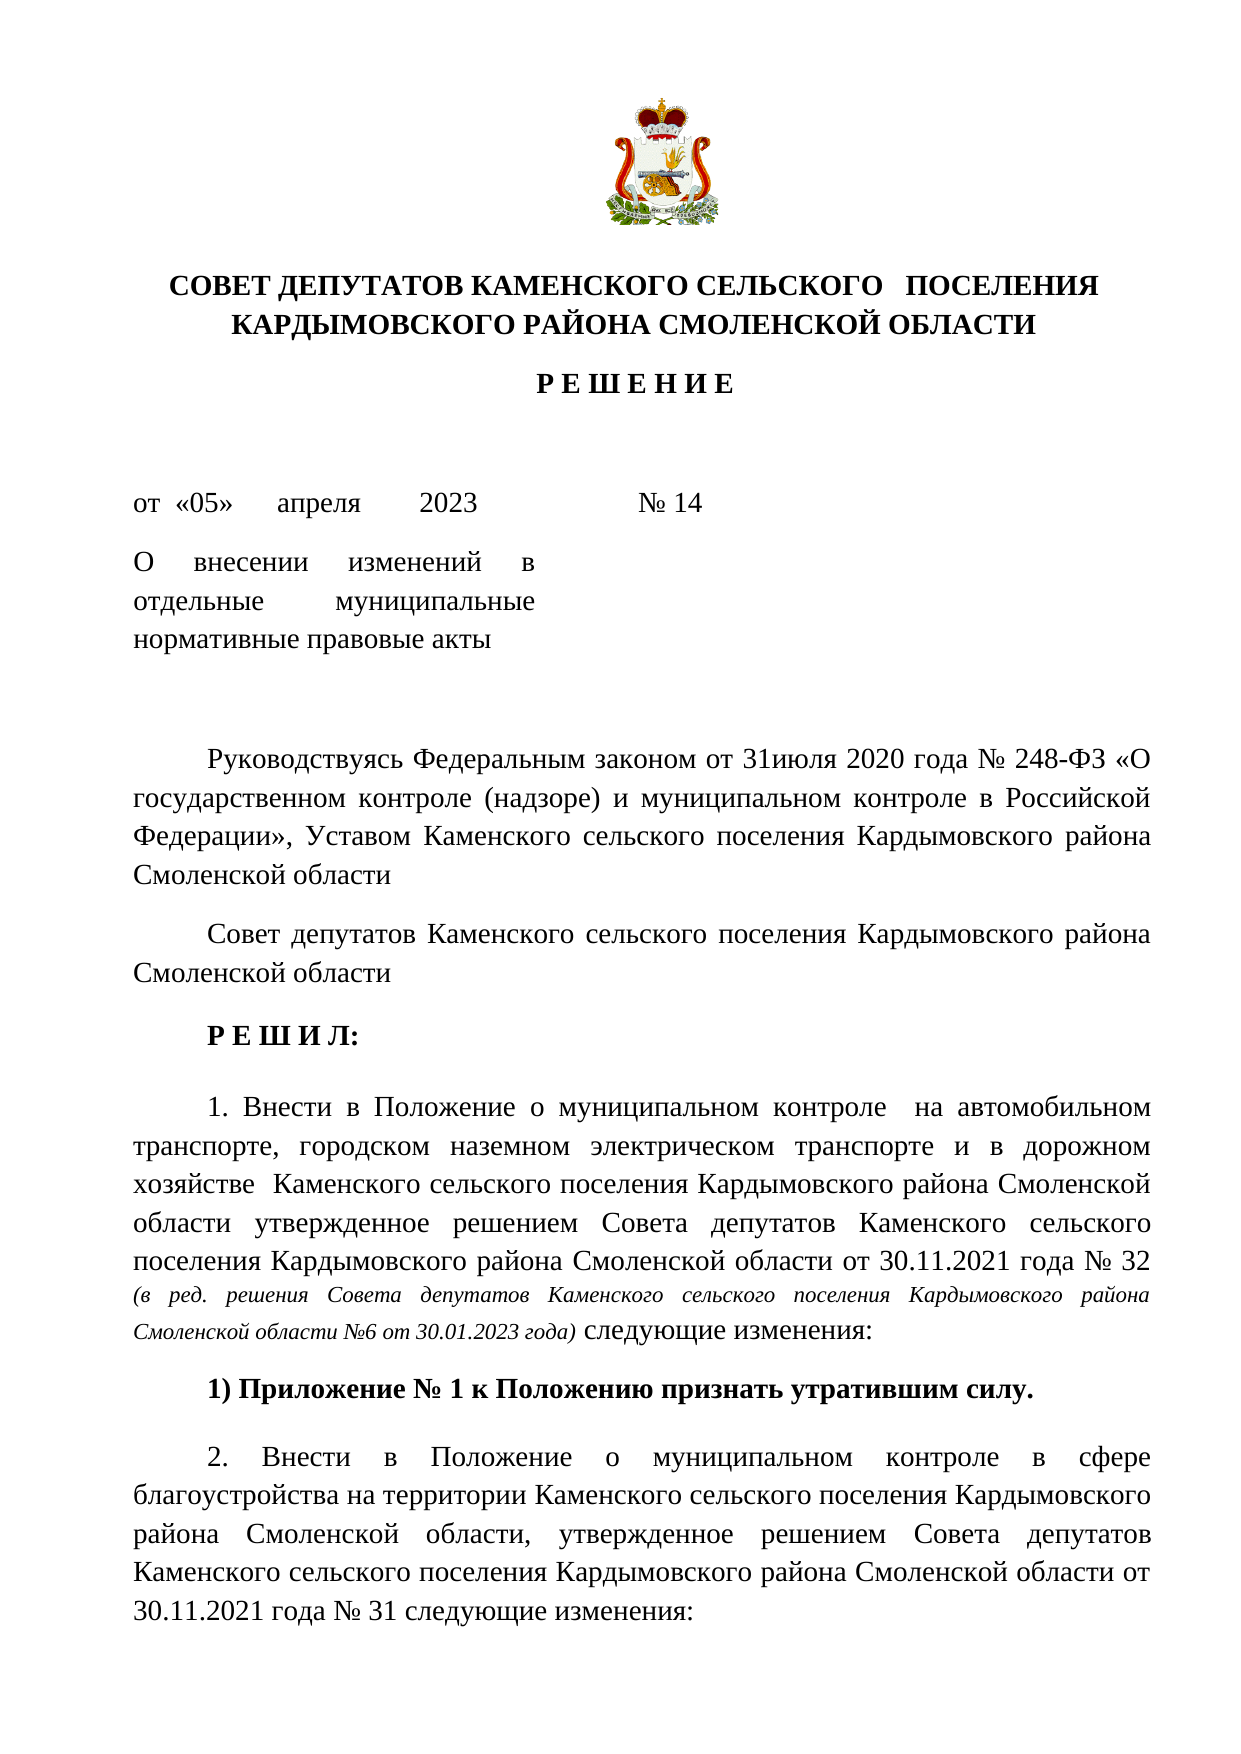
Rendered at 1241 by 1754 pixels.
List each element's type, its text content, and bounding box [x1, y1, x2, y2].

text Совет депутатов каменского сельского поселения кардымовского района Смоленской области [118, 268, 1149, 340]
text Совет депутатов Каменского сельского поселения Кардымовского района Смоленской области [133, 916, 1152, 988]
picture [604, 96, 720, 225]
text Р Е Ш И Л: [133, 1018, 1152, 1052]
text Руководствуясь Федеральным законом от 31июля 2020 года № 248-ФЗ «О государственном контроле (надзоре) и муниципальном контроле в Российской Федерации», Уставом Каменского сельского поселения Кардымовского района Смоленской области [133, 741, 1152, 890]
text от «05» апреля 2023 № 14 [133, 485, 1152, 518]
text Р Е Ш Е Н И Е [118, 366, 1152, 400]
table_header О внесении изменений в отдельные муниципальные нормативные правовые акты [92, 544, 546, 690]
text 2. Внести в Положение о муниципальном контроле в сфере благоустройства на территории Каменского сельского поселения Кардымовского района Смоленской области, утвержденное решением Совета депутатов Каменского сельского поселения Кардымовского района Смоленской области от 30.11.2021 года № 31 следующие изменения: [133, 1439, 1152, 1626]
text 1. Внести в Положение о муниципальном контроле на автомобильном транспорте, городском наземном электрическом транспорте и в дорожном хозяйстве Каменского сельского поселения Кардымовского района Смоленской области утвержденное решением Совета депутатов Каменского сельского поселения Кардымовского района Смоленской области от 30.11.2021 года № 32 (в ред. решения Совета депутатов Каменского сельского поселения Кардымовского района Смоленской области №6 от 30.01.2023 года) следующие изменения: [133, 1089, 1152, 1346]
text 1) Приложение № 1 к Положению признать утратившим силу. [133, 1372, 1152, 1405]
